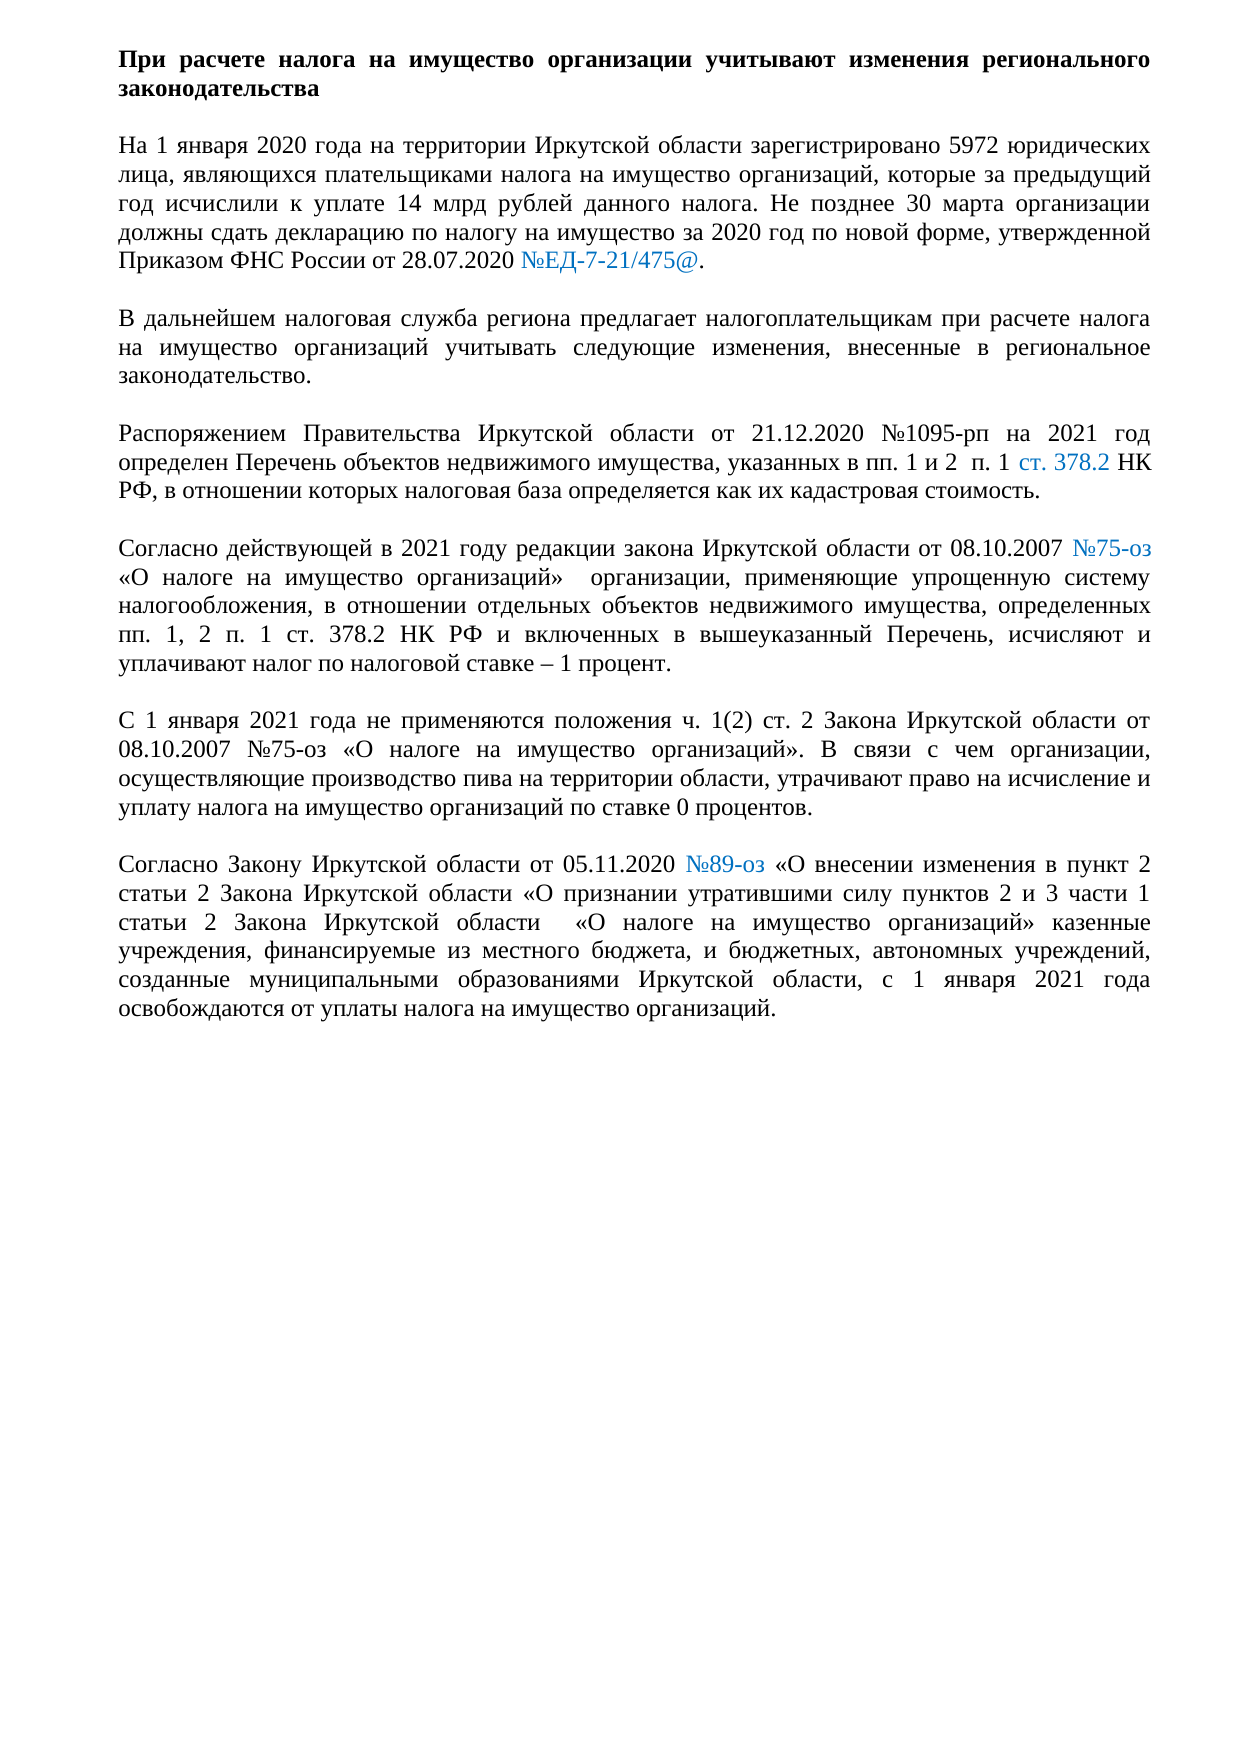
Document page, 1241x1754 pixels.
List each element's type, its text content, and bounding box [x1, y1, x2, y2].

text На 1 января 2020 года на территории Иркутской области зарегистрировано 5972 юридических лица, являющихся плательщиками налога на имущество организаций, которые за предыдущий год исчислили к уплате 14 млрд рублей данного налога. Не позднее 30 марта организации должны сдать декларацию по налогу на имущество за 2020 год по новой форме, утвержденной Приказом ФНС России от 28.07.2020 №ЕД-7-21/475@. [118, 131, 1152, 274]
text С 1 января 2021 года не применяются положения ч. 1(2) ст. 2 Закона Иркутской области от 08.10.2007 №75-оз «О налоге на имущество организаций». В связи с чем организации, осуществляющие производство пива на территории области, утрачивают право на исчисление и уплату налога на имущество организаций по ставке 0 процентов. [118, 706, 1152, 821]
text Согласно действующей в 2021 году редакции закона Иркутской области от 08.10.2007 №75-оз «О налоге на имущество организаций» организации, применяющие упрощенную систему налогообложения, в отношении отдельных объектов недвижимого имущества, определенных пп. 1, 2 п. 1 ст. 378.2 НК РФ и включенных в вышеуказанный Перечень, исчисляют и уплачивают налог по налоговой ставке – 1 процент. [118, 533, 1152, 677]
text При расчете налога на имущество организации учитывают изменения регионального законодательства [118, 44, 1152, 102]
text В дальнейшем налоговая служба региона предлагает налогоплательщикам при расчете налога на имущество организаций учитывать следующие изменения, внесенные в региональное законодательство. [118, 303, 1152, 389]
text Распоряжением Правительства Иркутской области от 21.12.2020 №1095-рп на 2021 год определен Перечень объектов недвижимого имущества, указанных в пп. 1 и 2 п. 1 ст. 378.2 НК РФ, в отношении которых налоговая база определяется как их кадастровая стоимость. [118, 418, 1152, 504]
text Согласно Закону Иркутской области от 05.11.2020 №89-оз «О внесении изменения в пункт 2 статьи 2 Закона Иркутской области «О признании утратившими силу пунктов 2 и 3 части 1 статьи 2 Закона Иркутской области «О налоге на имущество организаций» казенные учреждения, финансируемые из местного бюджета, и бюджетных, автономных учреждений, созданные муниципальными образованиями Иркутской области, с 1 января 2021 года освобождаются от уплаты налога на имущество организаций. [118, 849, 1152, 1022]
